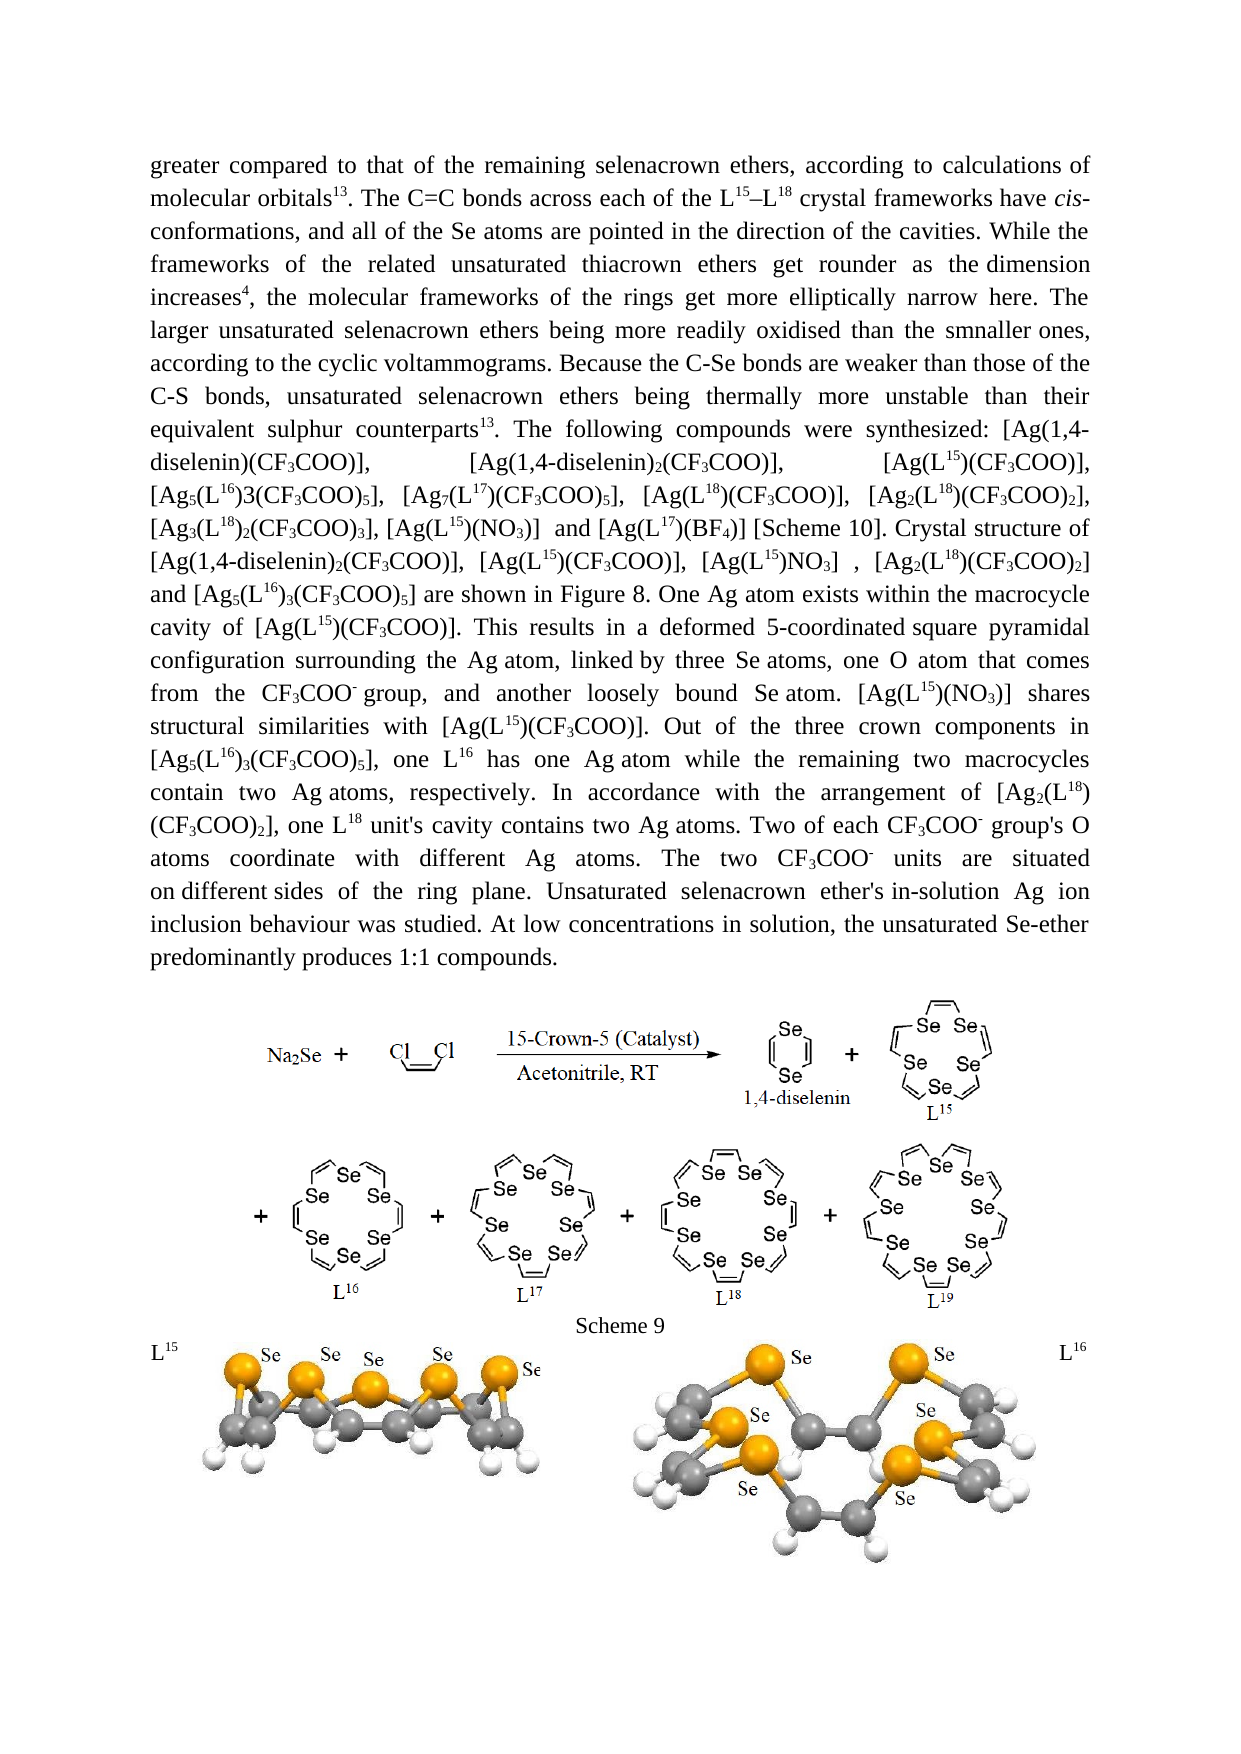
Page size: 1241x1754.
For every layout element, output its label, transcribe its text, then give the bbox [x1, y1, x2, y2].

picture [216, 996, 1037, 1310]
table_cell Scheme 9 [139, 1312, 1101, 1338]
table_header [139, 996, 1101, 1312]
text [150, 150, 1090, 971]
picture [620, 1339, 1035, 1564]
table_cell L16 [571, 1339, 1101, 1580]
picture [196, 1342, 540, 1477]
table_cell L15 [139, 1339, 571, 1580]
